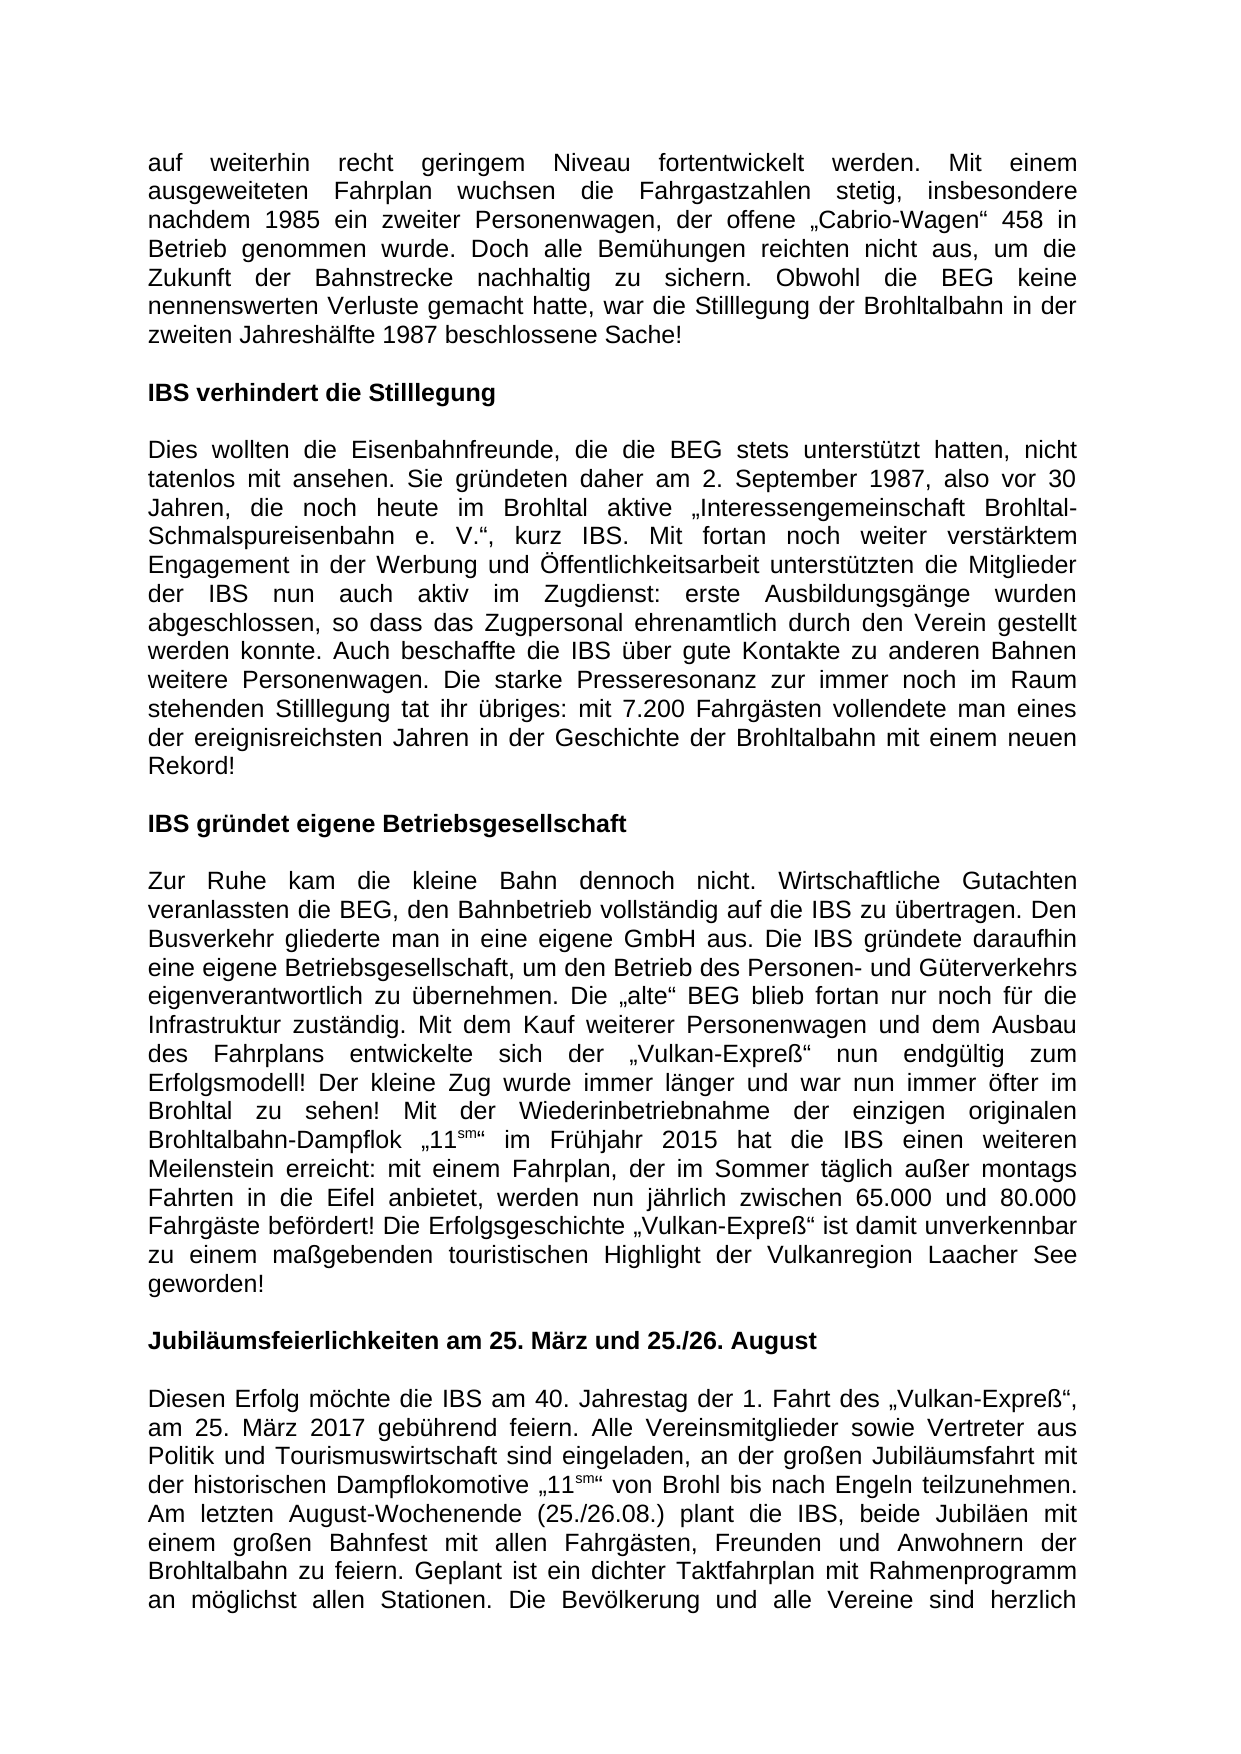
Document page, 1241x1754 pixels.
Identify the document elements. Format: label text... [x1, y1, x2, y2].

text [148, 1384, 1078, 1614]
text Zur Ruhe kam die kleine Bahn dennoch nicht. Wirtschaftliche Gutachten veranlassten die BEG, den Bahnbetrieb vollständig auf die IBS zu übertragen. Den Busverkehr gliederte man in eine eigene GmbH aus. Die IBS gründete daraufhin eine eigene Betriebsgesellschaft, um den Betrieb des Personen- und Güterverkehrs eigenverantwortlich zu übernehmen. Die „alte“ BEG blieb fortan nur noch für die Infrastruktur zuständig. Mit dem Kauf weiterer Personenwagen und dem Ausbau des Fahrplans entwickelte sich der „Vulkan-Expreß“ nun endgültig zum Erfolgsmodell! Der kleine Zug wurde immer länger und war nun immer öfter im Brohltal zu sehen! Mit der Wiederinbetriebnahme der einzigen originalen Brohltalbahn-Dampflok „11sm“ im Frühjahr 2015 hat die IBS einen weiteren Meilenstein erreicht: mit einem Fahrplan, der im Sommer täglich außer montags Fahrten in die Eifel anbietet, werden nun jährlich zwischen 65.000 und 80.000 Fahrgäste befördert! Die Erfolgsgeschichte „Vulkan-Expreß“ ist damit unverkennbar zu einem maßgebenden touristischen Highlight der Vulkanregion Laacher See geworden! [148, 866, 1078, 1298]
text IBS gründet eigene Betriebsgesellschaft [148, 809, 1078, 838]
text Dies wollten die Eisenbahnfreunde, die die BEG stets unterstützt hatten, nicht tatenlos mit ansehen. Sie gründeten daher am 2. September 1987, also vor 30 Jahren, die noch heute im Brohltal aktive „Interessengemeinschaft Brohltal-Schmalspureisenbahn e. V.“, kurz IBS. Mit fortan noch weiter verstärktem Engagement in der Werbung und Öffentlichkeitsarbeit unterstützten die Mitglieder der IBS nun auch aktiv im Zugdienst: erste Ausbildungsgänge wurden abgeschlossen, so dass das Zugpersonal ehrenamtlich durch den Verein gestellt werden konnte. Auch beschaffte die IBS über gute Kontakte zu anderen Bahnen weitere Personenwagen. Die starke Presseresonanz zur immer noch im Raum stehenden Stilllegung tat ihr übriges: mit 7.200 Fahrgästen vollendete man eines der ereignisreichsten Jahren in der Geschichte der Brohltalbahn mit einem neuen Rekord! [148, 435, 1078, 780]
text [148, 148, 1078, 349]
text Jubiläumsfeierlichkeiten am 25. März und 25./26. August [148, 1326, 1078, 1355]
text IBS verhindert die Stilllegung [148, 378, 1078, 406]
